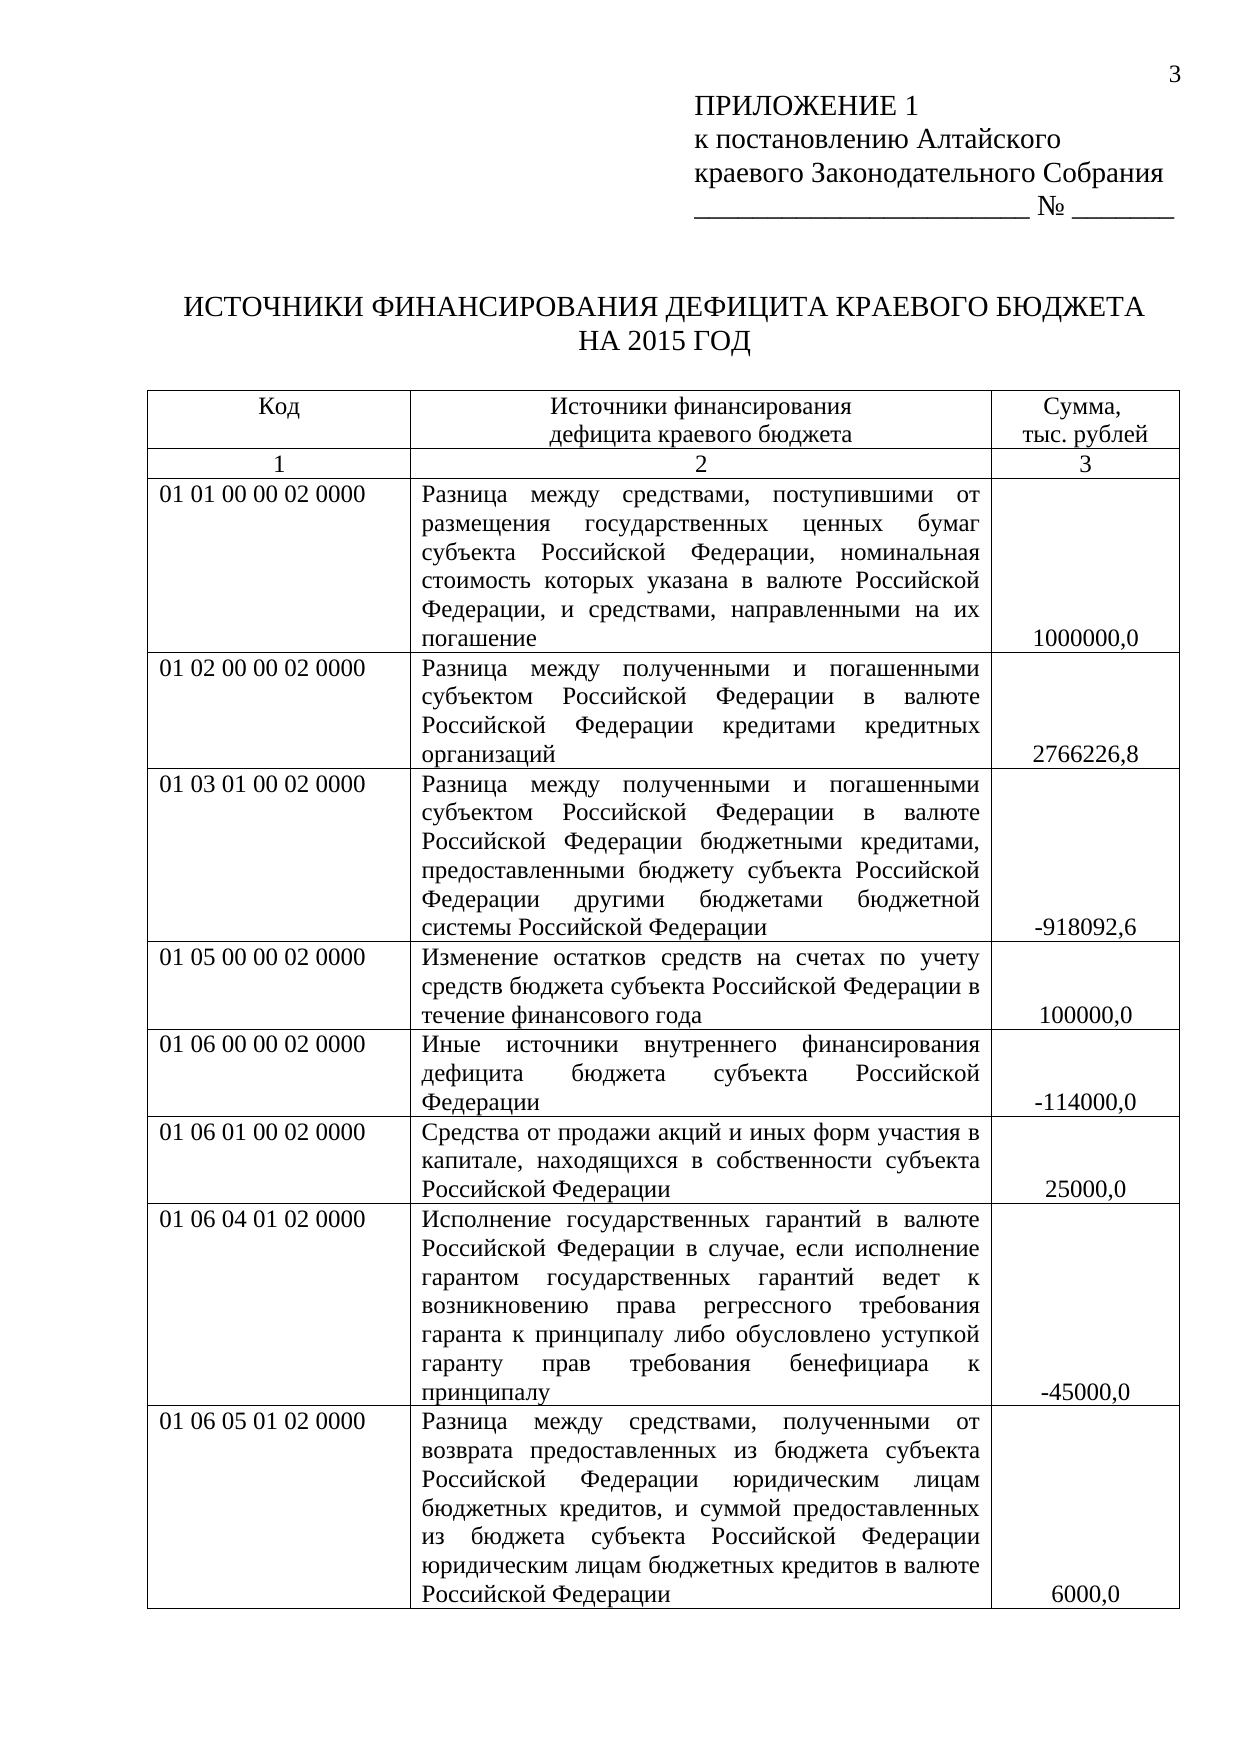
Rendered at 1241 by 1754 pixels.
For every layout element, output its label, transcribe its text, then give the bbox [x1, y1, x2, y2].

table_cell Исполнение государственных гарантий в валюте Российской Федерации в случае, если исполнение гарантом государственных гарантий ведет к возникновению права регрессного требования гаранта к принципалу либо обусловлено уступкой гаранту прав требования бенефициара к принципалу [411, 1204, 991, 1405]
table_cell 25000,0 [992, 1117, 1179, 1203]
table_cell 01 06 05 01 02 0000 [148, 1406, 410, 1608]
table_cell 3 [992, 449, 1179, 478]
table_cell 01 01 00 00 02 0000 [148, 479, 410, 652]
table_cell 01 06 04 01 02 0000 [148, 1204, 410, 1405]
table_header Сумма, тыс. рублей [992, 391, 1179, 448]
table_cell Разница между полученными и погашенными субъектом Российской Федерации в валюте Российской Федерации бюджетными кредитами, предоставленными бюджету субъекта Российской Федерации другими бюджетами бюджетной системы Российской Федерации [411, 769, 991, 941]
table_cell 01 06 01 00 02 0000 [148, 1117, 410, 1203]
table_cell 01 02 00 00 02 0000 [148, 653, 410, 768]
table_cell Изменение остатков средств на счетах по учету средств бюджета субъекта Российской Федерации в течение финансового года [411, 942, 991, 1028]
table_cell Средства от продажи акций и иных форм участия в капитале, находящихся в собственности субъекта Российской Федерации [411, 1117, 991, 1203]
table_cell Разница между средствами, полученными от возврата предоставленных из бюджета субъекта Российской Федерации юридическим лицам бюджетных кредитов, и суммой предоставленных из бюджета субъекта Российской Федерации юридическим лицам бюджетных кредитов в валюте Российской Федерации [411, 1406, 991, 1608]
table_header Код [148, 391, 410, 448]
table_cell 01 05 00 00 02 0000 [148, 942, 410, 1028]
table_cell 6000,0 [992, 1406, 1179, 1608]
table_cell -45000,0 [992, 1204, 1179, 1405]
table_cell 1 [148, 449, 410, 478]
table_cell 2766226,8 [992, 653, 1179, 768]
text приложениЕ 1 [694, 88, 1181, 121]
table_cell 01 03 01 00 02 0000 [148, 769, 410, 941]
table_cell Иные источники внутреннего финансирования дефицита бюджета субъекта Российской Федерации [411, 1030, 991, 1116]
table_cell -918092,6 [992, 769, 1179, 941]
table_cell -114000,0 [992, 1030, 1179, 1116]
table_cell 01 06 00 00 02 0000 [148, 1030, 410, 1116]
table_cell 1000000,0 [992, 479, 1179, 652]
table_cell Разница между средствами, поступившими от размещения государственных ценных бумаг субъекта Российской Федерации, номинальная стоимость которых указана в валюте Российской Федерации, и средствами, направленными на их погашение [411, 479, 991, 652]
table_cell 100000,0 [992, 942, 1179, 1028]
table_cell Разница между полученными и погашенными субъектом Российской Федерации в валюте Российской Федерации кредитами кредитных организаций [411, 653, 991, 768]
text ИСТОЧНИКИ ФИНАНСИРОВАНИЯ ДЕФИЦИТА КРАЕВОГО БЮДЖЕТА НА 2015 ГОД [148, 289, 1181, 356]
text краевого Законодательного Собрания [694, 155, 1181, 188]
table_cell 2 [411, 449, 991, 478]
text _______________________ № _______ [694, 188, 1181, 222]
table_header Источники финансирования дефицита краевого бюджета [411, 391, 991, 448]
text к постановлению Алтайского [694, 121, 1181, 155]
